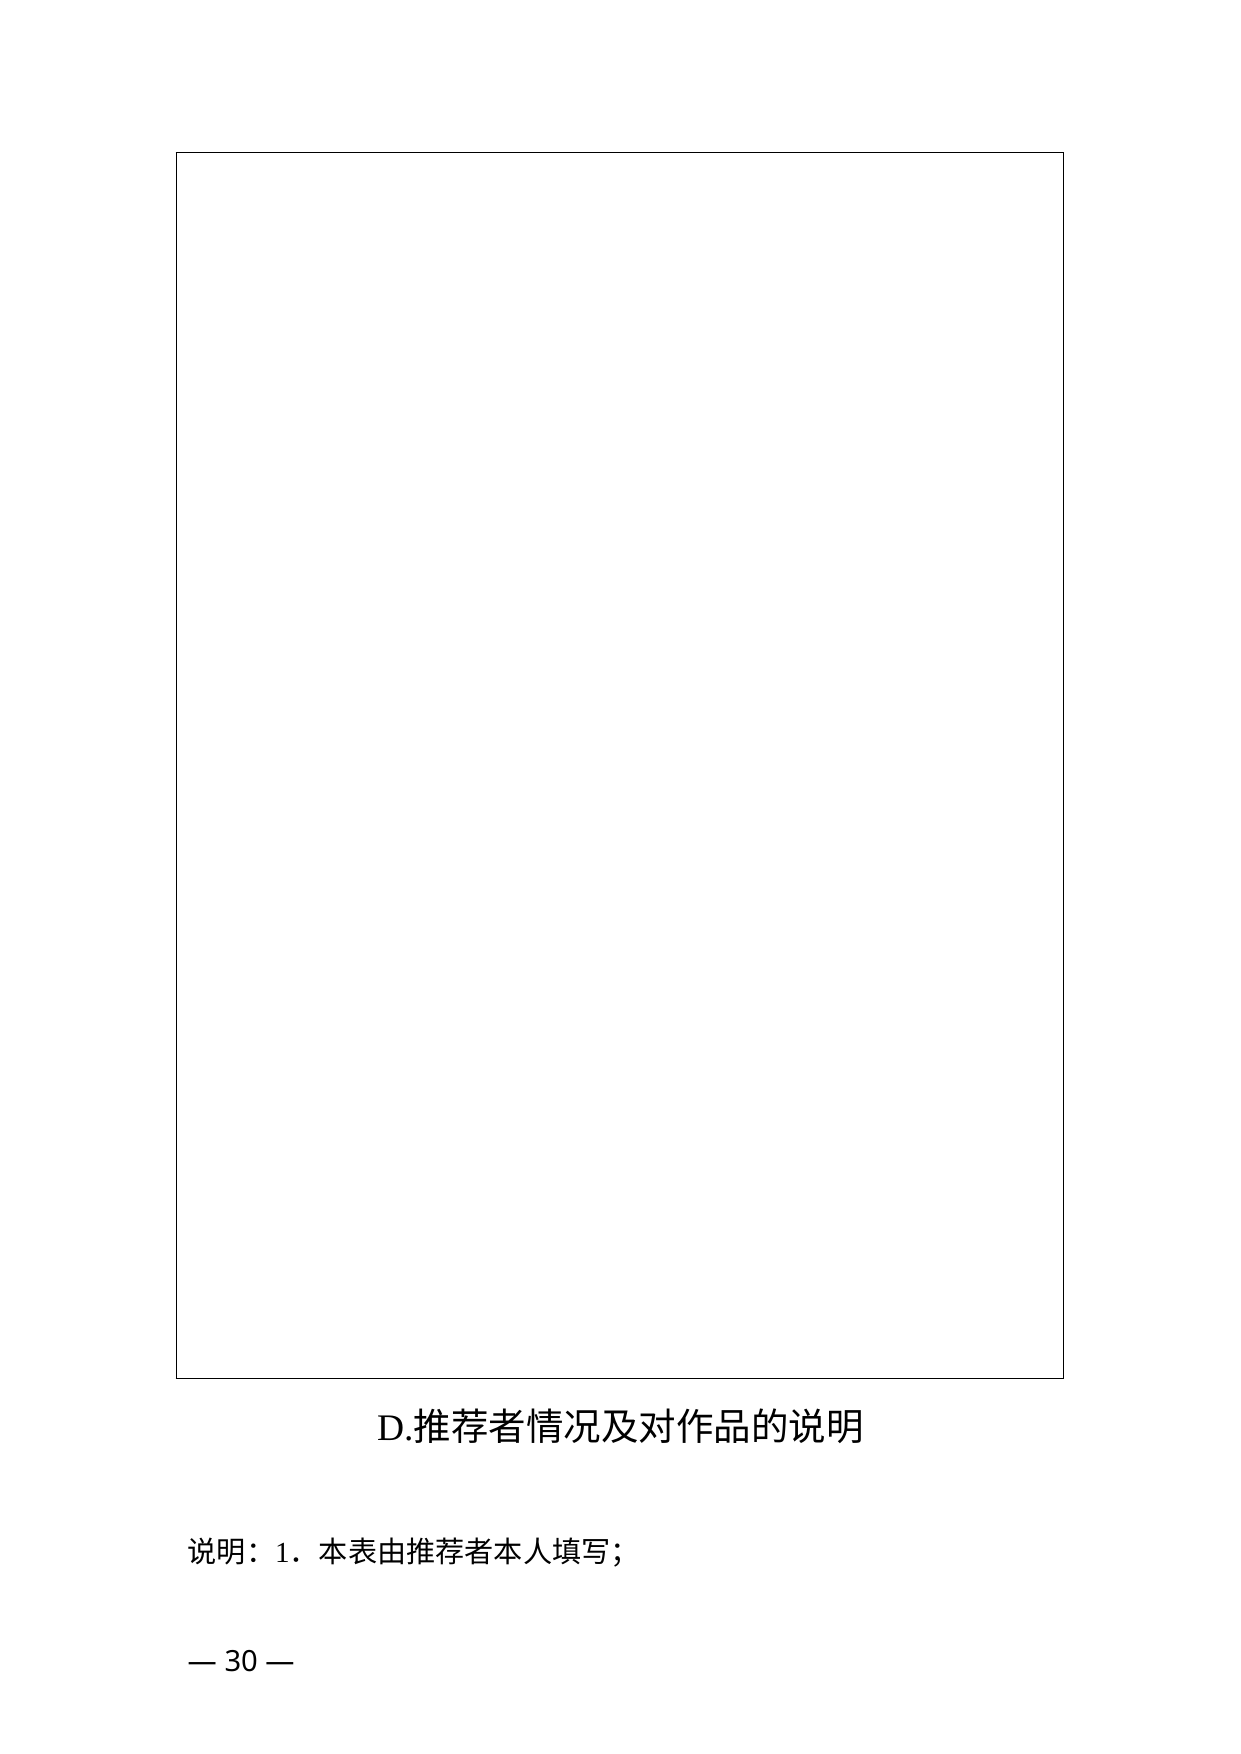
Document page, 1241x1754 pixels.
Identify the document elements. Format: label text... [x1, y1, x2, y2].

text D.推荐者情况及对作品的说明 [187, 1379, 1053, 1469]
table_header [177, 153, 1063, 1378]
text 说明：1．本表由推荐者本人填写； [187, 1527, 1053, 1572]
